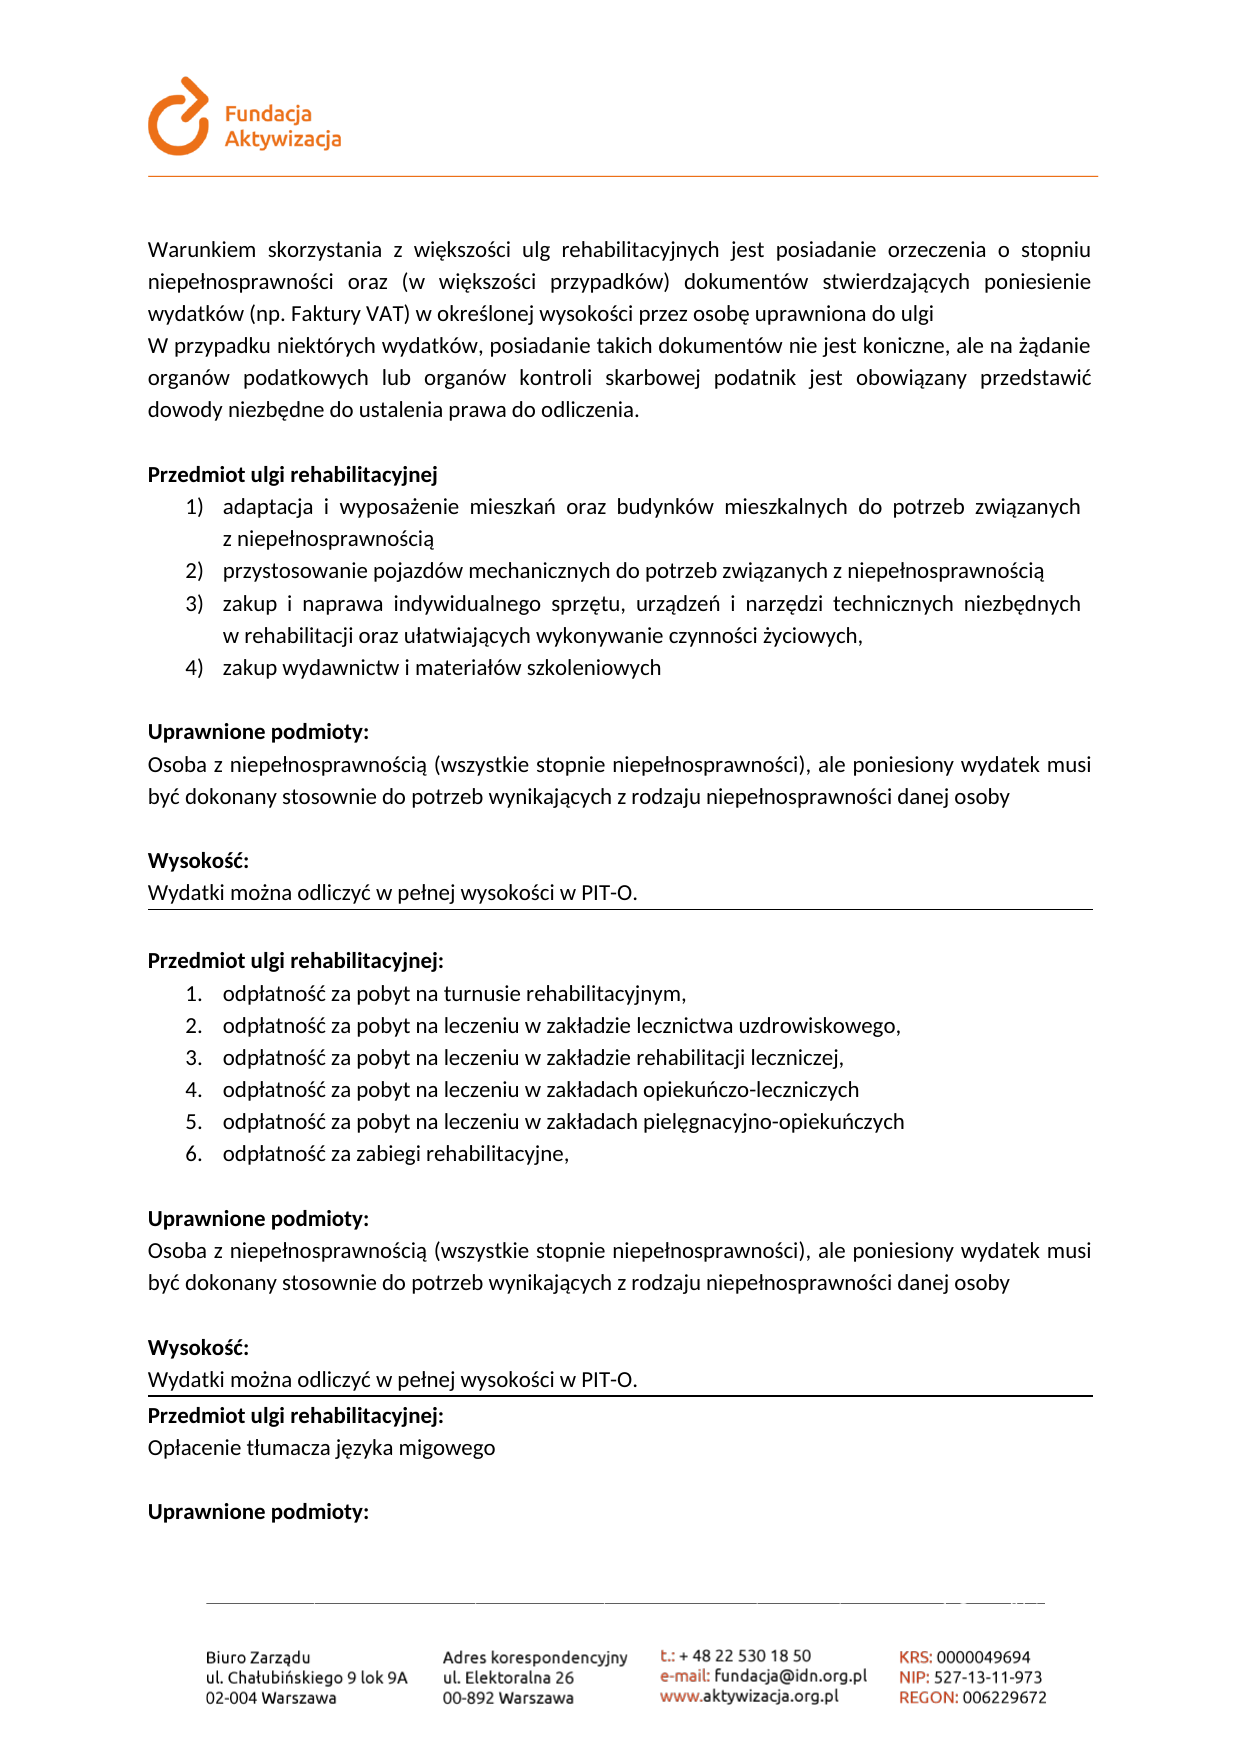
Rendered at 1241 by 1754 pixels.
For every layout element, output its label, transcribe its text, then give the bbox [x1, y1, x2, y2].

list odpłatność za pobyt na leczeniu w zakładzie rehabilitacji leczniczej, [185, 1043, 1093, 1071]
text Uprawnione podmioty: [148, 717, 1093, 746]
text Uprawnione podmioty: [148, 1204, 1093, 1232]
list przystosowanie pojazdów mechanicznych do potrzeb związanych z niepełnosprawnością [185, 557, 1093, 584]
text Przedmiot ulgi rehabilitacyjnej: [148, 946, 1093, 974]
list odpłatność za pobyt na turnusie rehabilitacyjnym, [185, 979, 1093, 1007]
text W przypadku niektórych wydatków, posiadanie takich dokumentów nie jest koniczne, ale na żądanie organów podatkowych lub organów kontroli skarbowej podatnik jest obowiązany przedstawić dowody niezbędne do ustalenia prawa do odliczenia. [148, 331, 1093, 424]
list odpłatność za zabiegi rehabilitacyjne, [185, 1139, 1093, 1168]
list odpłatność za pobyt na leczeniu w zakładach pielęgnacyjno-opiekuńczych [185, 1107, 1093, 1135]
text Wydatki można odliczyć w pełnej wysokości w PIT-O. [148, 878, 1093, 909]
list adaptacja i wyposażenie mieszkań oraz budynków mieszkalnych do potrzeb związanych z niepełnosprawnością [185, 492, 1093, 552]
text Przedmiot ulgi rehabilitacyjnej [148, 460, 1093, 488]
list odpłatność za pobyt na leczeniu w zakładzie lecznictwa uzdrowiskowego, [185, 1011, 1093, 1039]
text Opłacenie tłumacza języka migowego [148, 1433, 1093, 1461]
picture [0, 11, 1241, 222]
text Osoba z niepełnosprawnością (wszystkie stopnie niepełnosprawności), ale poniesiony wydatek musi być dokonany stosownie do potrzeb wynikających z rodzaju niepełnosprawności danej osoby [148, 1236, 1093, 1296]
list zakup wydawnictw i materiałów szkoleniowych [185, 653, 1093, 681]
text Uprawnione podmioty: [148, 1497, 1093, 1525]
text Przedmiot ulgi rehabilitacyjnej: [148, 1401, 1093, 1429]
list zakup i naprawa indywidualnego sprzętu, urządzeń i narzędzi technicznych niezbędnych w rehabilitacji oraz ułatwiających wykonywanie czynności życiowych, [185, 589, 1093, 649]
list odpłatność za pobyt na leczeniu w zakładach opiekuńczo-leczniczych [185, 1075, 1093, 1103]
picture [206, 1603, 1047, 1749]
text Warunkiem skorzystania z większości ulg rehabilitacyjnych jest posiadanie orzeczenia o stopniu niepełnosprawności oraz (w większości przypadków) dokumentów stwierdzających poniesienie wydatków (np. Faktury VAT) w określonej wysokości przez osobę uprawniona do ulgi [148, 235, 1093, 327]
text Wysokość: [148, 1333, 1093, 1361]
text Osoba z niepełnosprawnością (wszystkie stopnie niepełnosprawności), ale poniesiony wydatek musi być dokonany stosownie do potrzeb wynikających z rodzaju niepełnosprawności danej osoby [148, 750, 1093, 810]
text Wysokość: [148, 846, 1093, 874]
text Wydatki można odliczyć w pełnej wysokości w PIT-O. [148, 1365, 1093, 1395]
